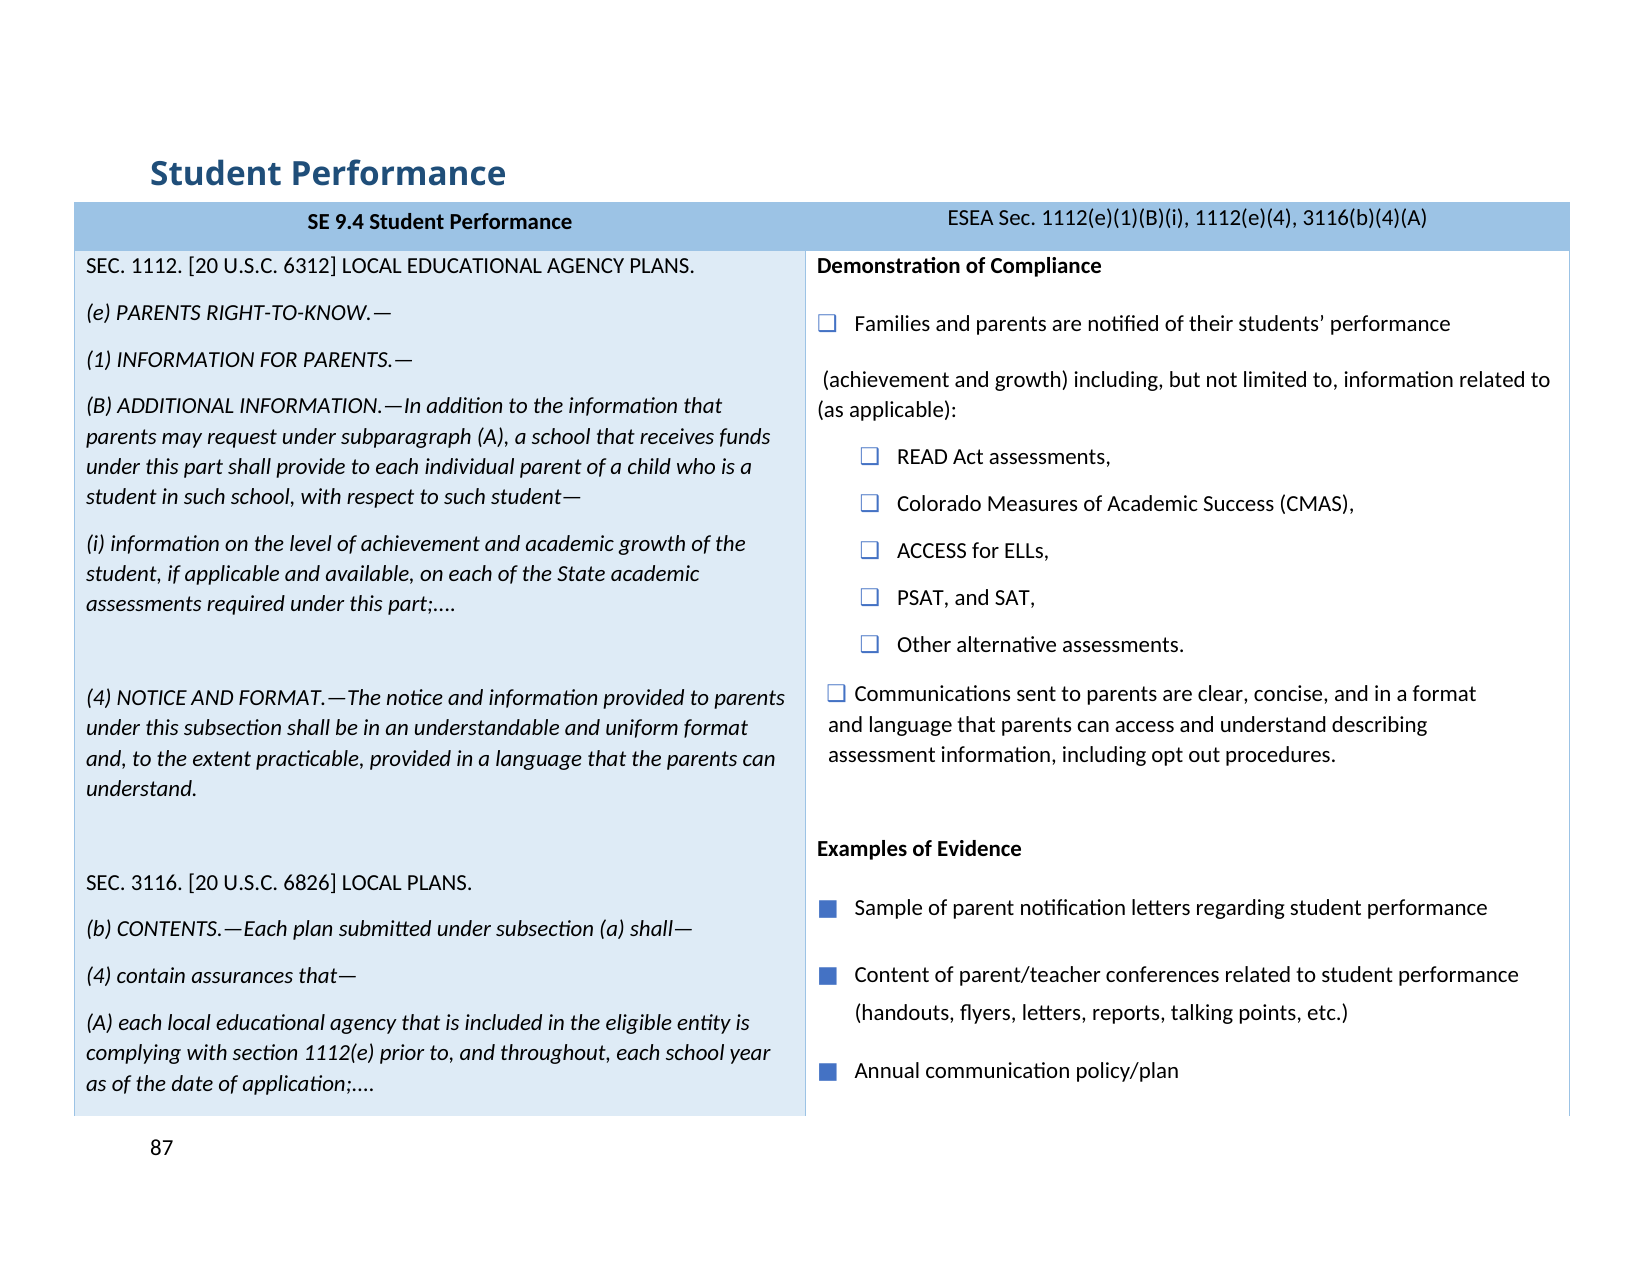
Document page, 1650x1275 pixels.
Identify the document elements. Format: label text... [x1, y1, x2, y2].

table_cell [806, 251, 1569, 1116]
subtitle Student Performance [150, 150, 1500, 195]
table_header ESEA Sec. 1112(e)(1)(B)(i), 1112(e)(4), 3116(b)(4)(A) [806, 203, 1569, 250]
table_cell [75, 251, 805, 1116]
table_header SE 9.4 Student Performance [75, 203, 805, 250]
